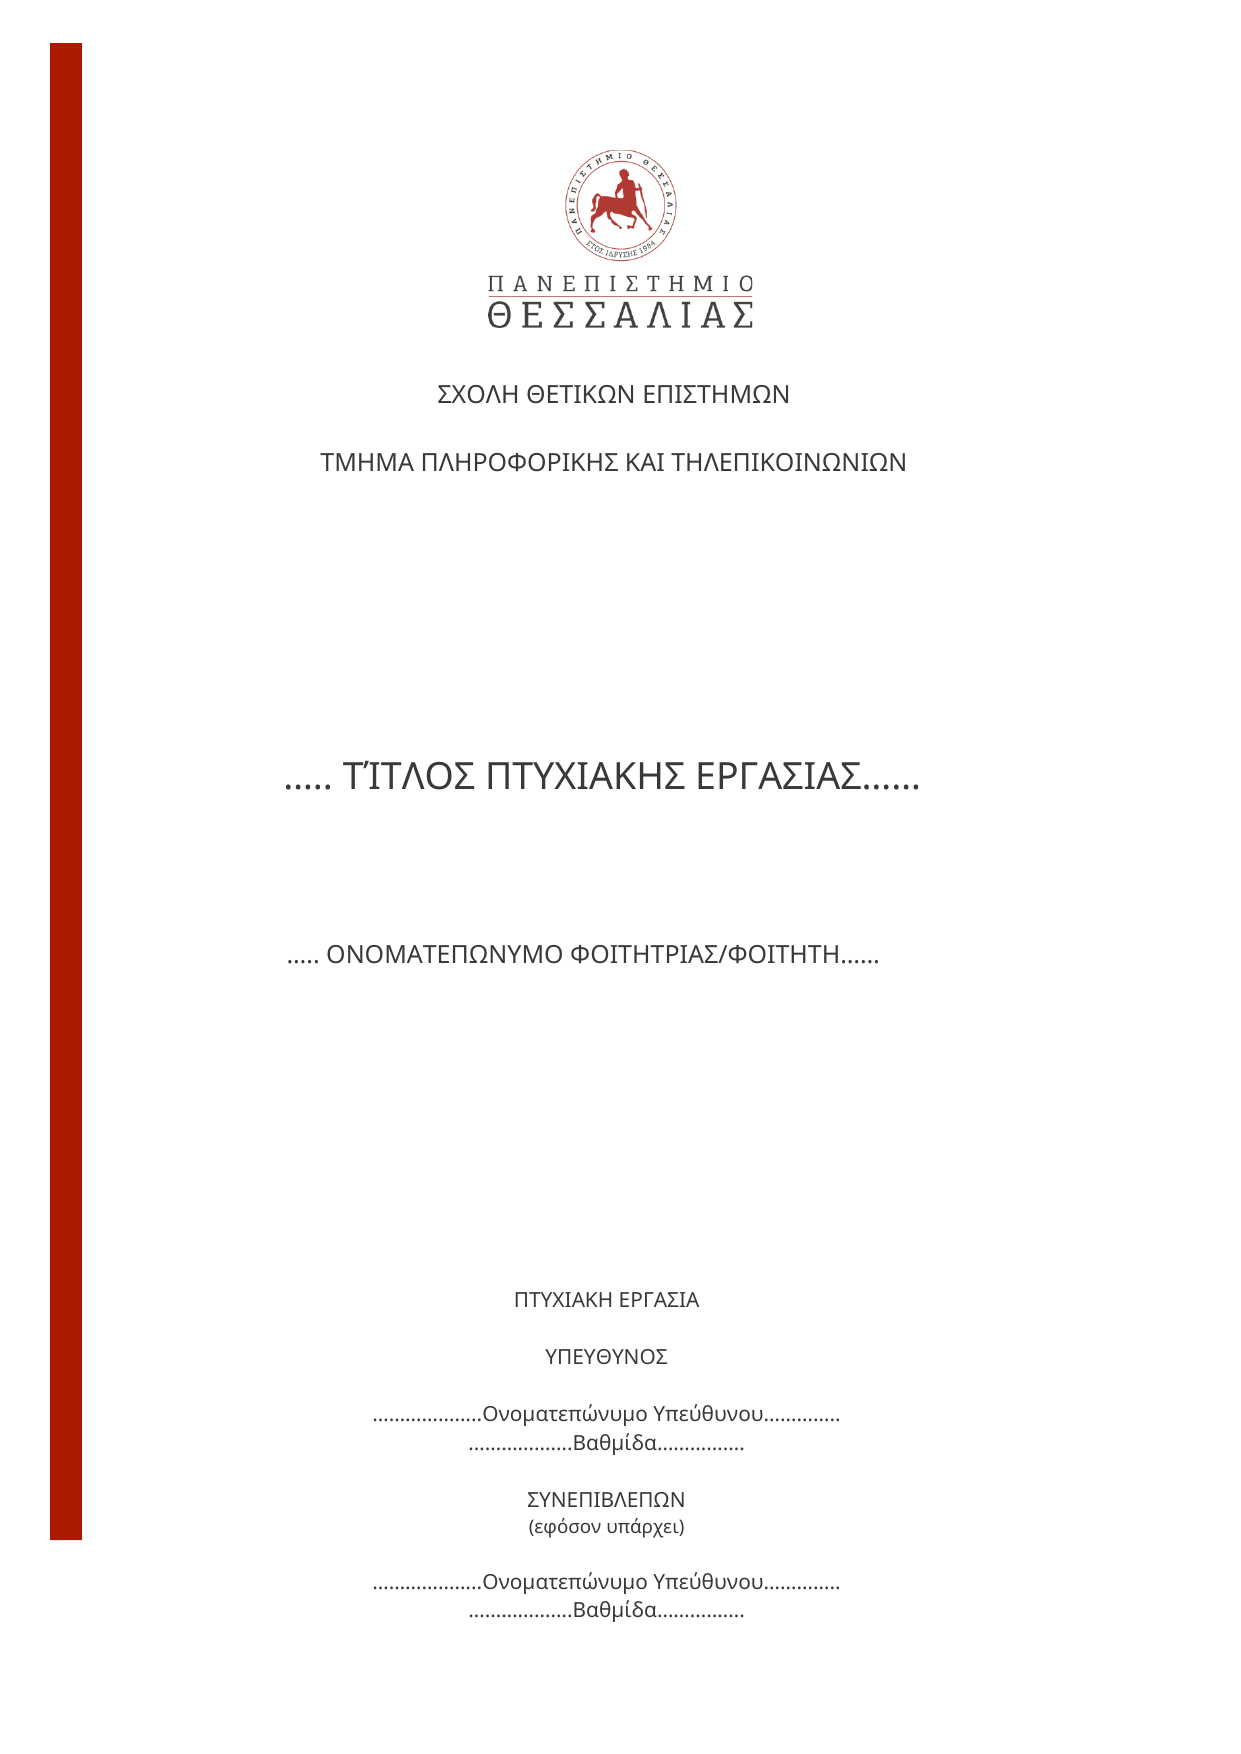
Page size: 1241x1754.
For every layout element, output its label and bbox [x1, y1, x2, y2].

picture [488, 150, 753, 328]
